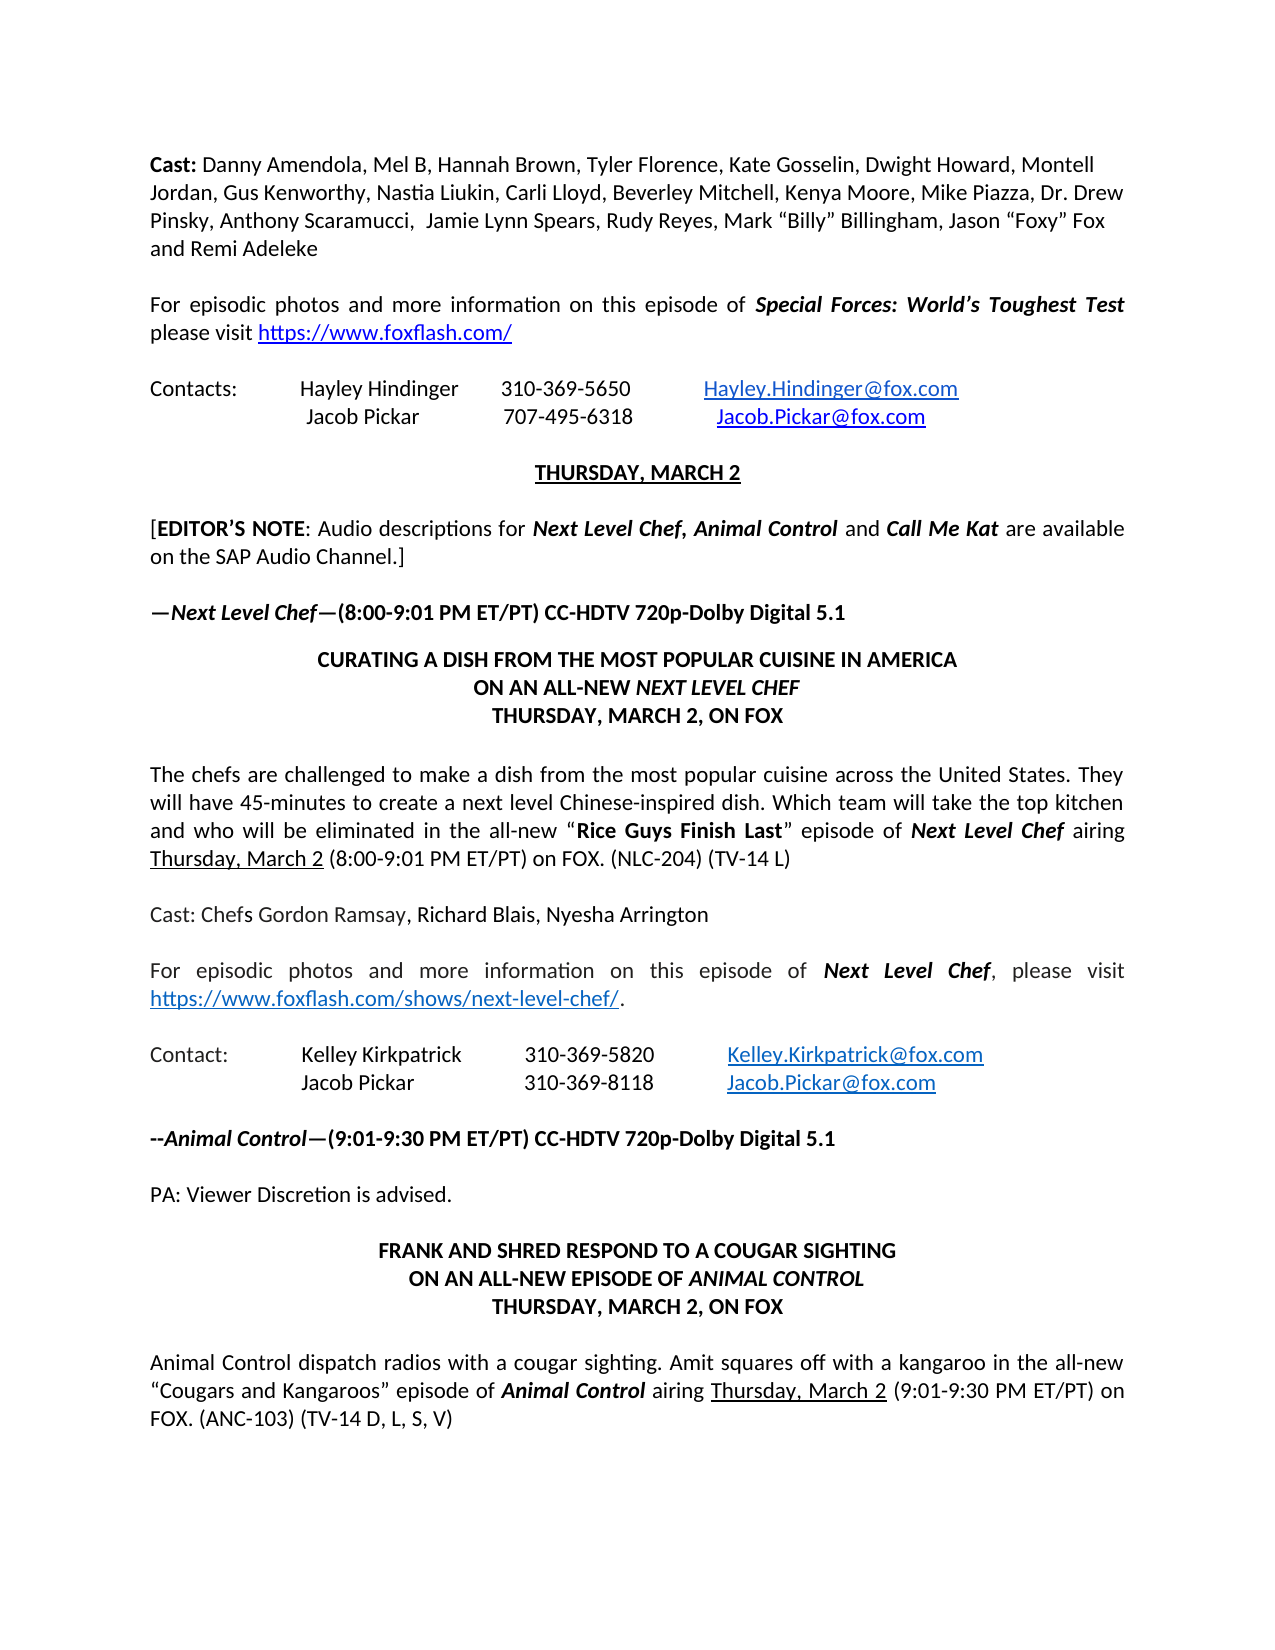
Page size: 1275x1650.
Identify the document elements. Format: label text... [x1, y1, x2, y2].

text FRANK AND SHRED RESPOND TO A COUGAR SIGHTING [150, 1236, 1125, 1264]
text PA: Viewer Discretion is advised. [150, 1180, 1125, 1208]
text Cast: Chefs Gordon Ramsay, Richard Blais, Nyesha Arrington [150, 900, 1125, 928]
text For episodic photos and more information on this episode of Special Forces: World’s Toughest Test please visit https://www.foxflash.com/ [150, 290, 1125, 346]
text Jacob Pickar 707-495-6318 Jacob.Pickar@fox.com [150, 402, 1125, 430]
text The chefs are challenged to make a dish from the most popular cuisine across the United States. They will have 45-minutes to create a next level Chinese-inspired dish. Which team will take the top kitchen and who will be eliminated in the all-new “Rice Guys Finish Last” episode of Next Level Chef airing Thursday, March 2 (8:00-9:01 PM ET/PT) on FOX. (NLC-204) (TV-14 L) [150, 760, 1125, 872]
text ON AN ALL-NEW NEXT LEVEL CHEF [150, 673, 1125, 701]
text Cast: Danny Amendola, Mel B, Hannah Brown, Tyler Florence, Kate Gosselin, Dwight Howard, Montell Jordan, Gus Kenworthy, Nastia Liukin, Carli Lloyd, Beverley Mitchell, Kenya Moore, Mike Piazza, Dr. Drew Pinsky, Anthony Scaramucci, Jamie Lynn Spears, Rudy Reyes, Mark “Billy” Billingham, Jason “Foxy” Fox and Remi Adeleke [150, 150, 1125, 262]
text THURSDAY, MARCH 2, ON FOX [150, 701, 1125, 729]
text CURATING A DISH FROM THE MOST POPULAR CUISINE IN AMERICA [150, 645, 1125, 673]
text Animal Control dispatch radios with a cougar sighting. Amit squares off with a kangaroo in the all-new “Cougars and Kangaroos” episode of Animal Control airing Thursday, March 2 (9:01-9:30 PM ET/PT) on FOX. (ANC-103) (TV-14 D, L, S, V) [150, 1348, 1125, 1432]
text --Animal Control—(9:01-9:30 PM ET/PT) CC-HDTV 720p-Dolby Digital 5.1 [150, 1124, 1125, 1152]
text ON AN ALL-NEW EPISODE OF ANIMAL CONTROL [150, 1264, 1125, 1292]
text THURSDAY, MARCH 2 [150, 458, 1125, 486]
text For episodic photos and more information on this episode of Next Level Chef, please visit https://www.foxflash.com/shows/next-level-chef/. [150, 956, 1125, 1012]
text THURSDAY, MARCH 2, ON FOX [150, 1292, 1125, 1320]
text Contacts: Hayley Hindinger 310-369-5650 Hayley.Hindinger@fox.com [150, 374, 1125, 402]
text Contact: Kelley Kirkpatrick 310-369-5820 Kelley.Kirkpatrick@fox.com [150, 1040, 1125, 1068]
text —Next Level Chef—(8:00-9:01 PM ET/PT) CC-HDTV 720p-Dolby Digital 5.1 [150, 598, 1125, 626]
text [EDITOR’S NOTE: Audio descriptions for Next Level Chef, Animal Control and Call Me Kat are available on the SAP Audio Channel.] [150, 514, 1125, 570]
text Jacob Pickar 310-369-8118 Jacob.Pickar@fox.com [150, 1068, 1125, 1096]
